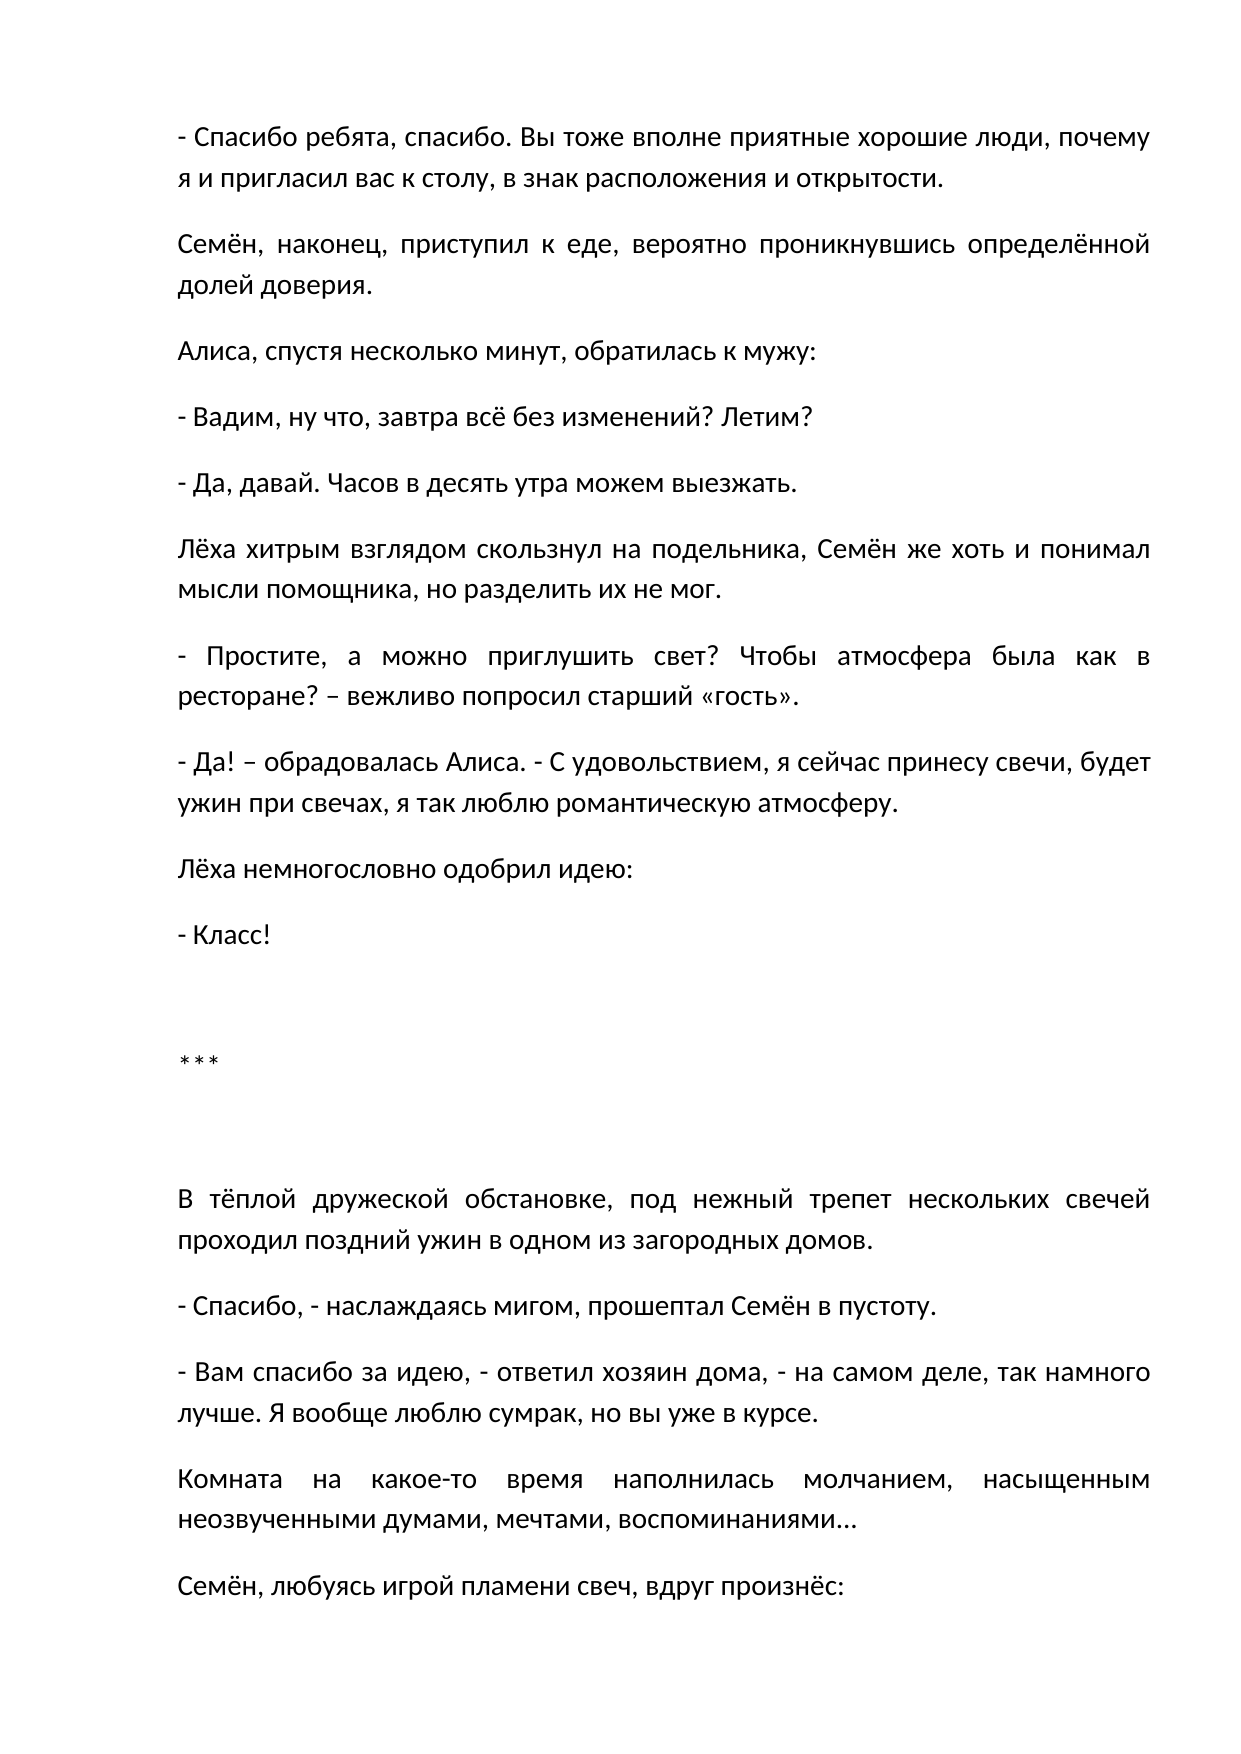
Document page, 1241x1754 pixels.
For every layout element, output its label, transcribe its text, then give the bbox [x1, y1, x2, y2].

text - Спасибо ребята, спасибо. Вы тоже вполне приятные хорошие люди, почему я и пригласил вас к столу, в знак расположения и открытости. [177, 118, 1152, 195]
text - Да! – обрадовалась Алиса. - С удовольствием, я сейчас принесу свечи, будет ужин при свечах, я так люблю романтическую атмосферу. [177, 743, 1152, 820]
text *** [177, 1048, 1152, 1084]
text Семён, наконец, приступил к еде, вероятно проникнувшись определённой долей доверия. [177, 225, 1152, 302]
text Комната на какое-то время наполнилась молчанием, насыщенным неозвученными думами, мечтами, воспоминаниями... [177, 1460, 1152, 1536]
text - Класс! [177, 916, 1152, 952]
text - Да, давай. Часов в десять утра можем выезжать. [177, 464, 1152, 499]
text Лёха хитрым взглядом скользнул на подельника, Семён же хоть и понимал мысли помощника, но разделить их не мог. [177, 530, 1152, 606]
text - Спасибо, - наслаждаясь мигом, прошептал Семён в пустоту. [177, 1287, 1152, 1322]
text Алиса, спустя несколько минут, обратилась к мужу: [177, 332, 1152, 367]
text - Вадим, ну что, завтра всё без изменений? Летим? [177, 398, 1152, 433]
text Семён, любуясь игрой пламени свеч, вдруг произнёс: [177, 1567, 1152, 1602]
text - Простите, а можно приглушить свет? Чтобы атмосфера была как в ресторане? – вежливо попросил старший «гость». [177, 637, 1152, 713]
text Лёха немногословно одобрил идею: [177, 850, 1152, 886]
text - Вам спасибо за идею, - ответил хозяин дома, - на самом деле, так намного лучше. Я вообще люблю сумрак, но вы уже в курсе. [177, 1353, 1152, 1429]
text В тёплой дружеской обстановке, под нежный трепет нескольких свечей проходил поздний ужин в одном из загородных домов. [177, 1180, 1152, 1257]
